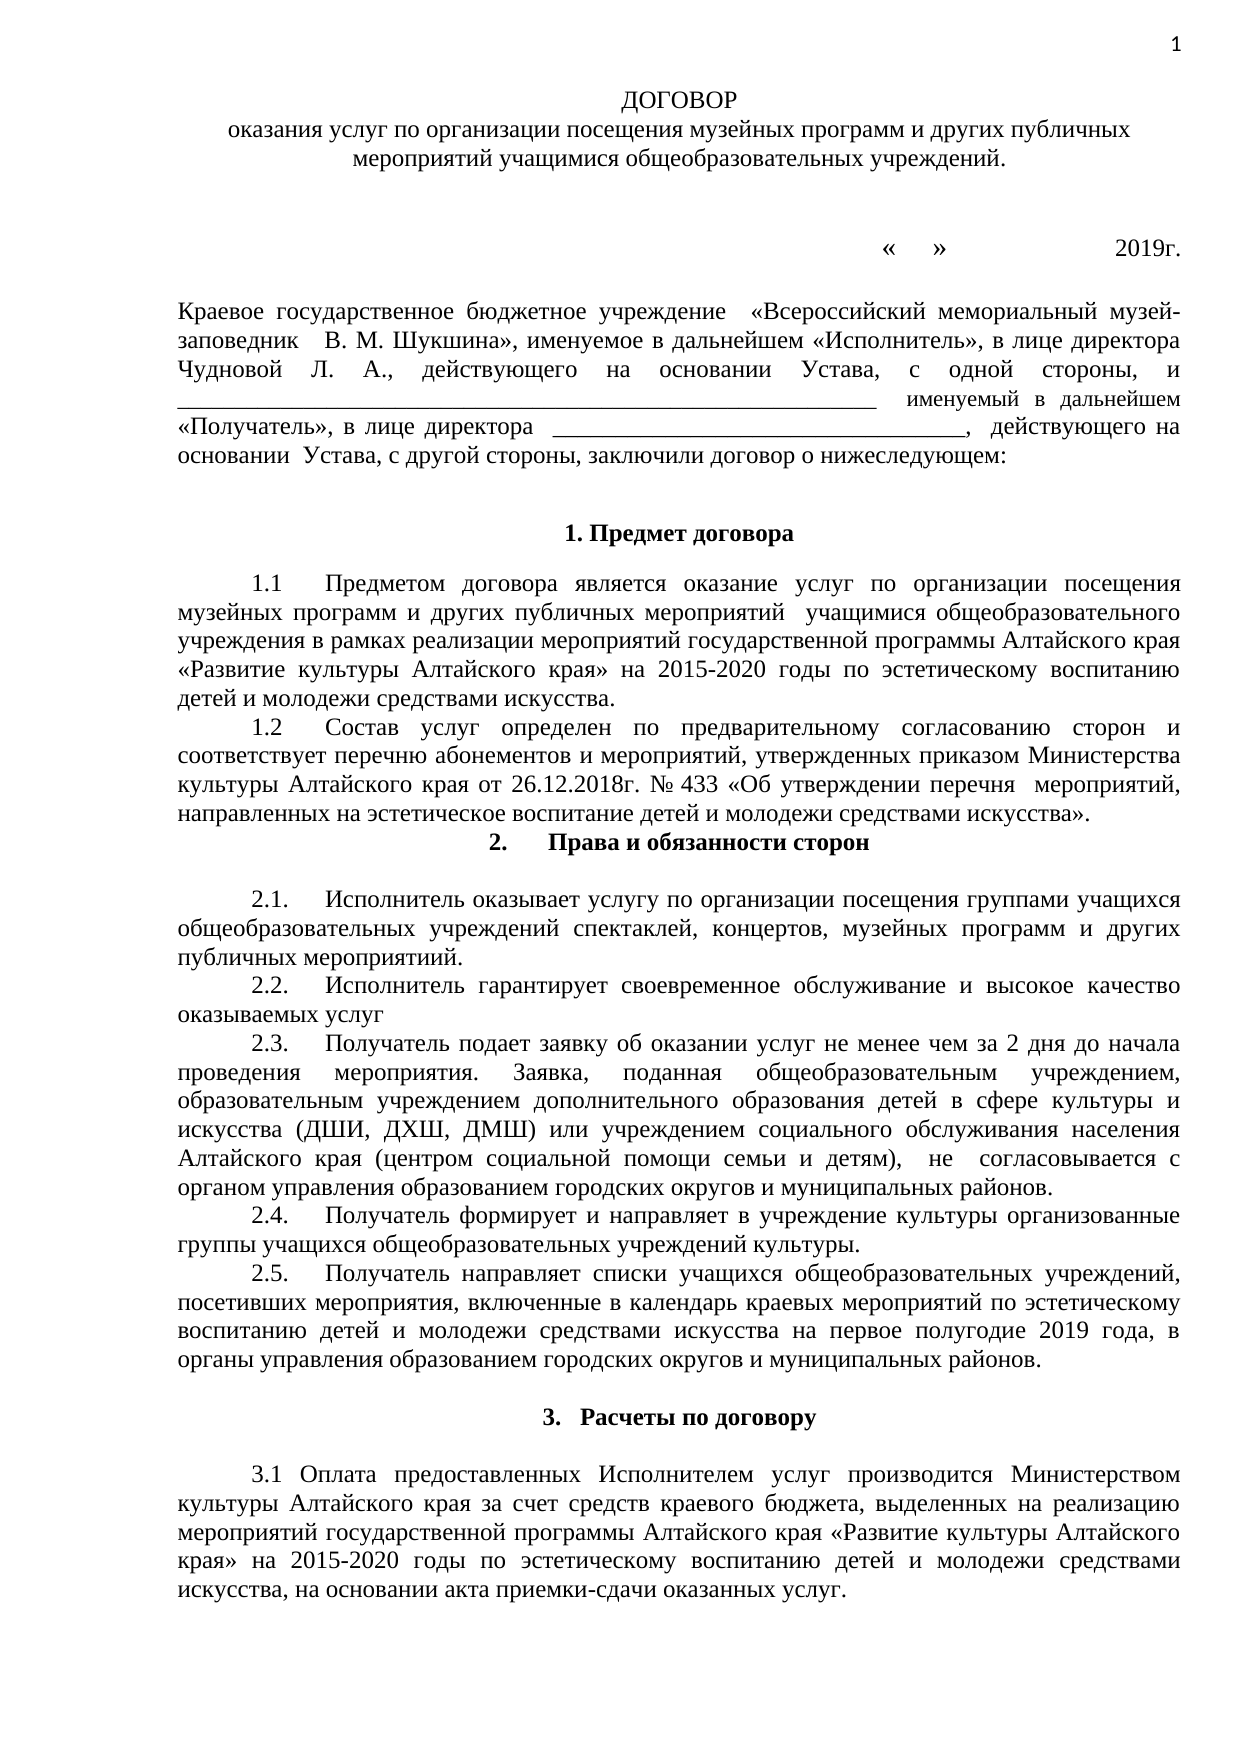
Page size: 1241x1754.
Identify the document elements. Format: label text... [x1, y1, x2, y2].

list Предметом договора является оказание услуг по организации посещения музейных программ и других публичных мероприятий учащимися общеобразовательного учреждения в рамках реализации мероприятий государственной программы Алтайского края «Развитие культуры Алтайского края» на 2015-2020 годы по эстетическому воспитанию детей и молодежи средствами искусства. [177, 568, 1181, 712]
text 3.1 Оплата предоставленных Исполнителем услуг производится Министерством культуры Алтайского края за счет средств краевого бюджета, выделенных на реализацию мероприятий государственной программы Алтайского края «Развитие культуры Алтайского края» на 2015-2020 годы по эстетическому воспитанию детей и молодежи средствами искусства, на основании акта приемки-сдачи оказанных услуг. [177, 1459, 1181, 1603]
text оказания услуг по организации посещения музейных программ и других публичных мероприятий учащимися общеобразовательных учреждений. [177, 114, 1181, 172]
list Исполнитель оказывает услугу по организации посещения группами учащихся общеобразовательных учреждений спектаклей, концертов, музейных программ и других публичных мероприятиий. [177, 884, 1181, 971]
list Получатель формирует и направляет в учреждение культуры организованные группы учащихся общеобразовательных учреждений культуры. [177, 1201, 1181, 1258]
list Состав услуг определен по предварительному согласованию сторон и соответствует перечню абонементов и мероприятий, утвержденных приказом Министерства культуры Алтайского края от 26.12.2018г. № 433 «Об утверждении перечня мероприятий, направленных на эстетическое воспитание детей и молодежи средствами искусства». [177, 712, 1181, 827]
list Права и обязанности сторон [177, 827, 1181, 856]
list Исполнитель гарантирует своевременное обслуживание и высокое качество оказываемых услуг [177, 971, 1181, 1028]
text 1. Предмет договора [177, 518, 1181, 547]
list Расчеты по договору [177, 1402, 1181, 1431]
text Краевое государственное бюджетное учреждение «Всероссийский мемориальный музей-заповедник В. М. Шукшина», именуемое в дальнейшем «Исполнитель», в лице директора Чудновой Л. А., действующего на основании Устава, с одной стороны, и _____________________________________________________________ именуемый в дальнейшем «Получатель», в лице директора _________________________________, действующего на основании Устава, с другой стороны, заключили договор о нижеследующем: [177, 296, 1181, 469]
text ДОГОВОР [177, 86, 1181, 114]
text « » 2019г. [177, 229, 1181, 263]
list Получатель подает заявку об оказании услуг не менее чем за 2 дня до начала проведения мероприятия. Заявка, поданная общеобразовательным учреждением, образовательным учреждением дополнительного образования детей в сфере культуры и искусства (ДШИ, ДХШ, ДМШ) или учреждением социального обслуживания населения Алтайского края (центром социальной помощи семьи и детям), не согласовывается с органом управления образованием городских округов и муниципальных районов. [177, 1028, 1181, 1201]
list Получатель направляет списки учащихся общеобразовательных учреждений, посетивших мероприятия, включенные в календарь краевых мероприятий по эстетическому воспитанию детей и молодежи средствами искусства на первое полугодие 2019 года, в органы управления образованием городских округов и муниципальных районов. [177, 1258, 1181, 1373]
